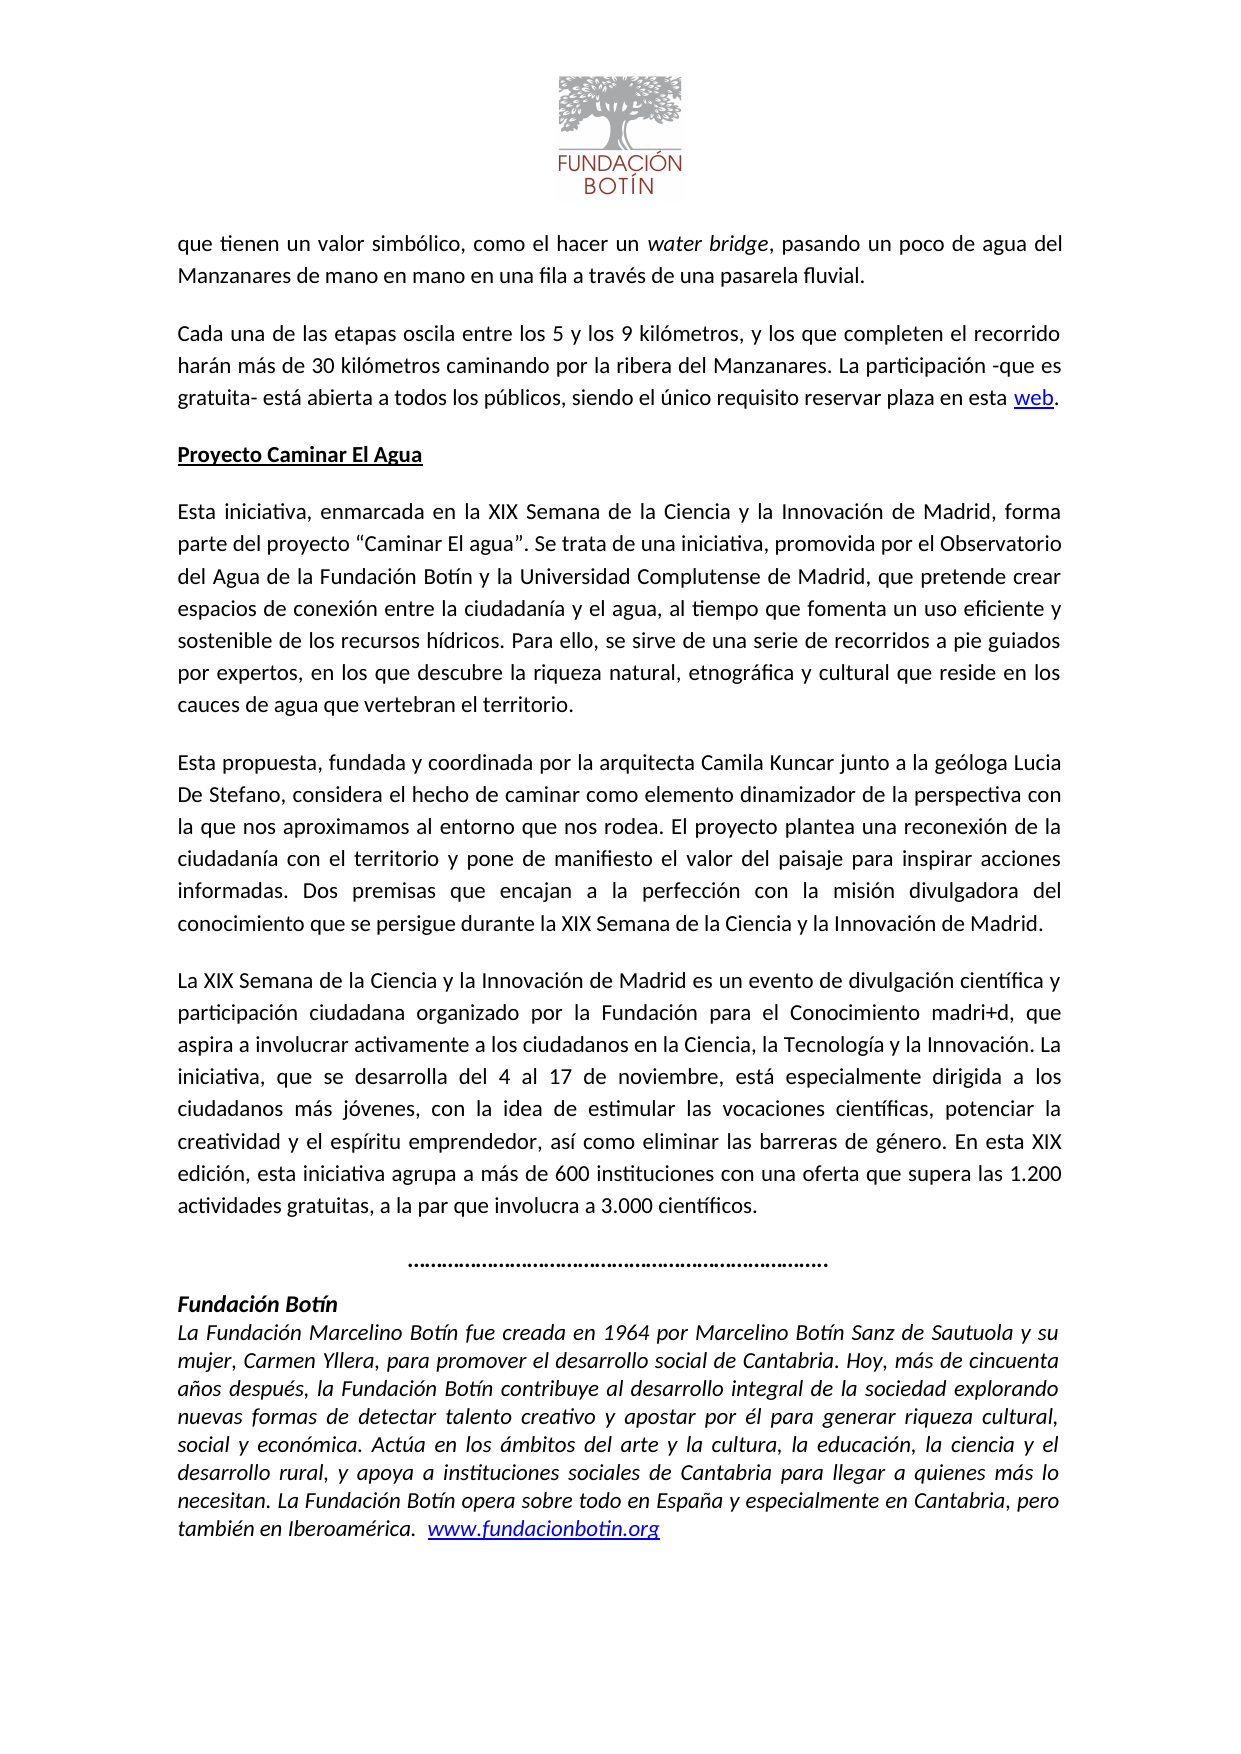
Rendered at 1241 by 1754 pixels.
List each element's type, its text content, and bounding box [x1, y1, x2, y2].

text Proyecto Caminar El Agua [177, 440, 1063, 468]
text Fundación Botín [177, 1289, 1063, 1318]
text La XIX Semana de la Ciencia y la Innovación de Madrid es un evento de divulgación científica y participación ciudadana organizado por la Fundación para el Conocimiento madri+d, que aspira a involucrar activamente a los ciudadanos en la Ciencia, la Tecnología y la Innovación. La iniciativa, que se desarrolla del 4 al 17 de noviembre, está especialmente dirigida a los ciudadanos más jóvenes, con la idea de estimular las vocaciones científicas, potenciar la creatividad y el espíritu emprendedor, así como eliminar las barreras de género. En esta XIX edición, esta iniciativa agrupa a más de 600 instituciones con una oferta que supera las 1.200 actividades gratuitas, a la par que involucra a 3.000 científicos. [177, 966, 1063, 1219]
text Cada una de las etapas oscila entre los 5 y los 9 kilómetros, y los que completen el recorrido harán más de 30 kilómetros caminando por la ribera del Manzanares. La participación -que es gratuita- está abierta a todos los públicos, siendo el único requisito reservar plaza en esta web. [177, 319, 1063, 411]
picture [556, 73, 684, 202]
text La Fundación Marcelino Botín fue creada en 1964 por Marcelino Botín Sanz de Sautuola y su mujer, Carmen Yllera, para promover el desarrollo social de Cantabria. Hoy, más de cincuenta años después, la Fundación Botín contribuye al desarrollo integral de la sociedad explorando nuevas formas de detectar talento creativo y apostar por él para generar riqueza cultural, social y económica. Actúa en los ámbitos del arte y la cultura, la educación, la ciencia y el desarrollo rural, y apoya a instituciones sociales de Cantabria para llegar a quienes más lo necesitan. La Fundación Botín opera sobre todo en España y especialmente en Cantabria, pero también en Iberoamérica. www.fundacionbotin.org [177, 1318, 1063, 1542]
text Esta propuesta, fundada y coordinada por la arquitecta Camila Kuncar junto a la geóloga Lucia De Stefano, considera el hecho de caminar como elemento dinamizador de la perspectiva con la que nos aproximamos al entorno que nos rodea. El proyecto plantea una reconexión de la ciudadanía con el territorio y pone de manifiesto el valor del paisaje para inspirar acciones informadas. Dos premisas que encajan a la perfección con la misión divulgadora del conocimiento que se persigue durante la XIX Semana de la Ciencia y la Innovación de Madrid. [177, 748, 1063, 937]
text ……………………………………………………………….. [177, 1244, 1063, 1273]
text Esta iniciativa, enmarcada en la XIX Semana de la Ciencia y la Innovación de Madrid, forma parte del proyecto “Caminar El agua”. Se trata de una iniciativa, promovida por el Observatorio del Agua de la Fundación Botín y la Universidad Complutense de Madrid, que pretende crear espacios de conexión entre la ciudadanía y el agua, al tiempo que fomenta un uso eficiente y sostenible de los recursos hídricos. Para ello, se sirve de una serie de recorridos a pie guiados por expertos, en los que descubre la riqueza natural, etnográfica y cultural que reside en los cauces de agua que vertebran el territorio. [177, 497, 1063, 718]
